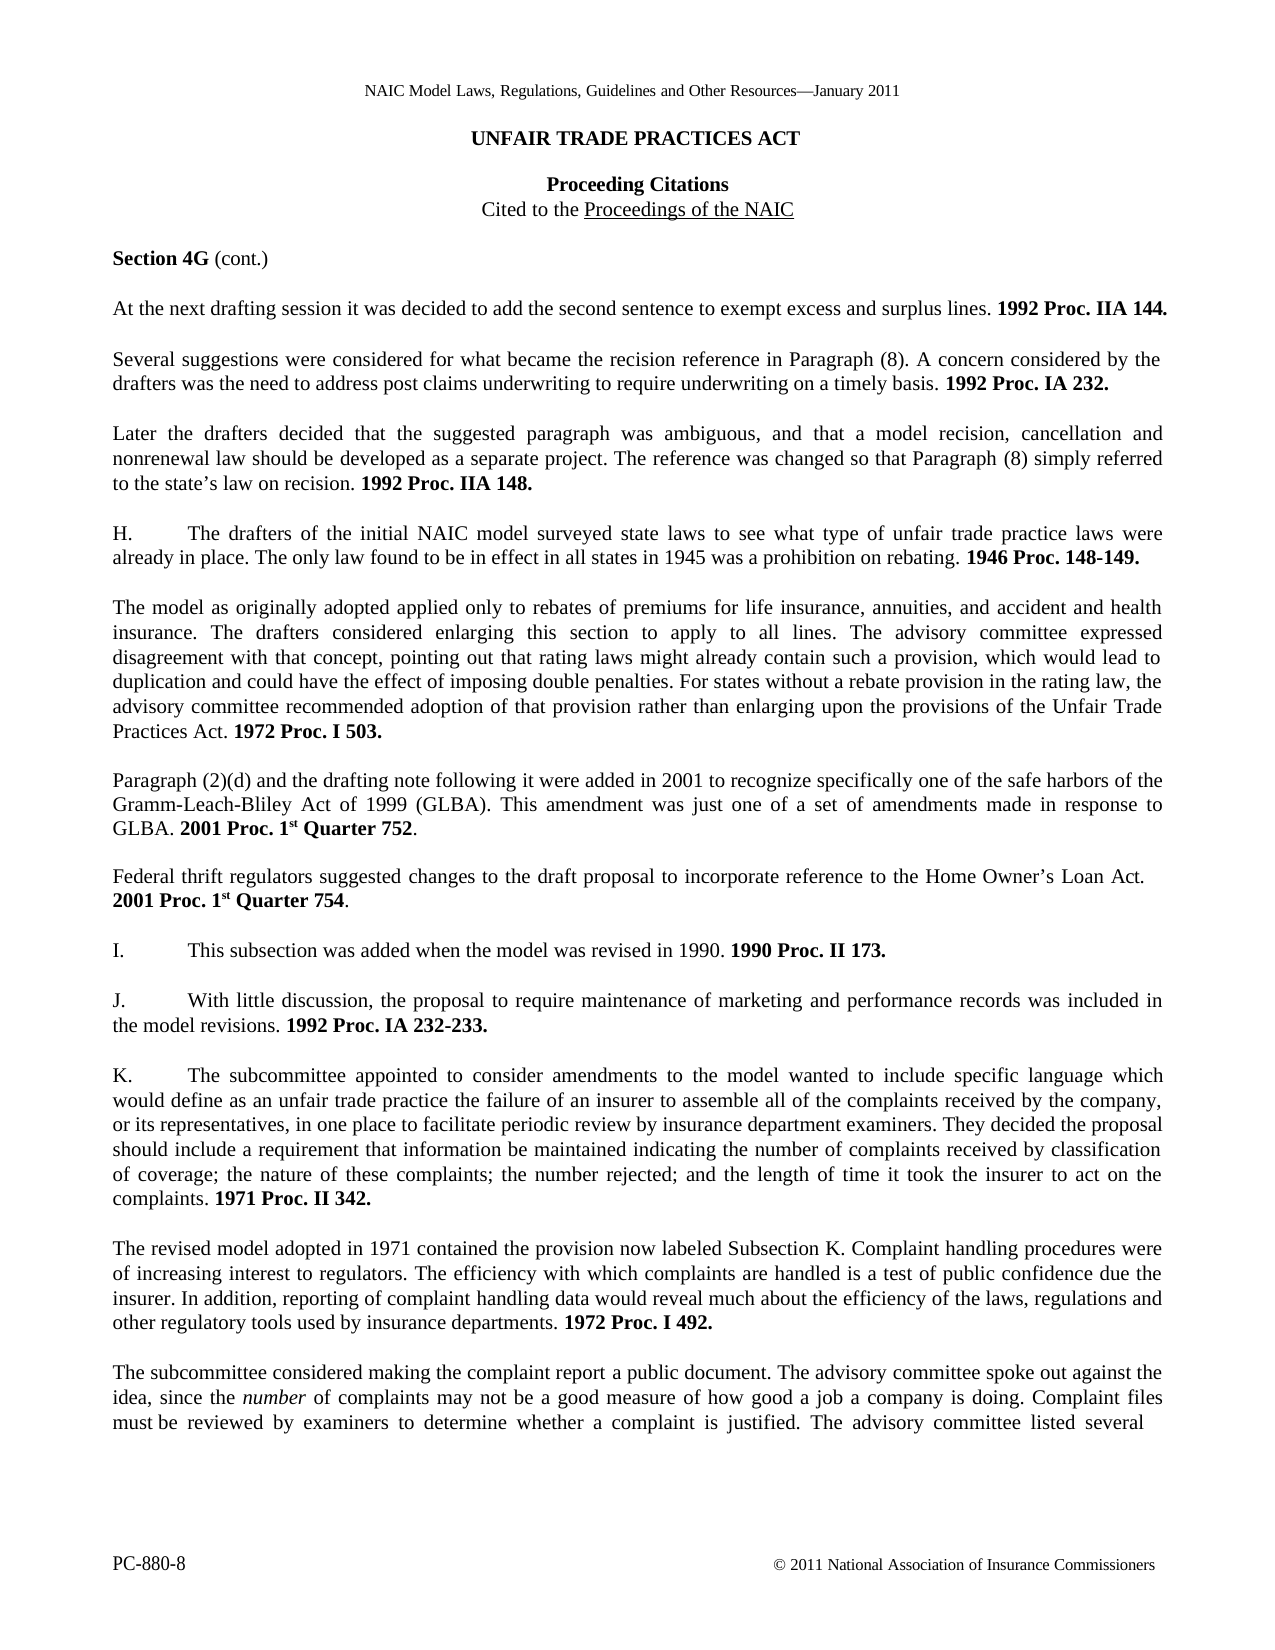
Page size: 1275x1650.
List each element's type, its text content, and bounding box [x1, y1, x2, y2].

text Cited to the Proceedings of the NAIC [472, 197, 804, 221]
list This subsection was added when the model was revised in 1990. 1990 Proc. II 173. [112, 938, 1187, 962]
subtitle 2001 Proc. 1st Quarter 754. [112, 888, 1187, 912]
text At the next drafting session it was decided to add the second sentence to exempt excess and surplus lines. 1992 Proc. IIA 144. [112, 296, 1187, 320]
text Section 4G (cont.) [112, 246, 1187, 270]
text The subcommittee considered making the complaint report a public document. The advisory committee spoke out against the idea, since the number of complaints may not be a good measure of how good a job a company is doing. Complaint files must be reviewed by examiners to determine whether a complaint is justified. The advisory committee listed several [112, 1360, 1163, 1434]
text Several suggestions were considered for what became the recision reference in Paragraph (8). A concern considered by the drafters was the need to address post claims underwriting to require underwriting on a timely basis. 1992 Proc. IA 232. [112, 347, 1163, 395]
text The revised model adopted in 1971 contained the provision now labeled Subsection K. Complaint handling procedures were of increasing interest to regulators. The efficiency with which complaints are handled is a test of public confidence due the insurer. In addition, reporting of complaint handling data would reveal much about the efficiency of the laws, regulations and other regulatory tools used by insurance departments. 1972 Proc. I 492. [112, 1236, 1163, 1334]
text Paragraph (2)(d) and the drafting note following it were added in 2001 to recognize specifically one of the safe harbors of the Gramm-Leach-Bliley Act of 1999 (GLBA). This amendment was just one of a set of amendments made in response to GLBA. 2001 Proc. 1st Quarter 752. [112, 768, 1163, 840]
text The model as originally adopted applied only to rebates of premiums for life insurance, annuities, and accident and health insurance. The drafters considered enlarging this section to apply to all lines. The advisory committee expressed disagreement with that concept, pointing out that rating laws might already contain such a provision, which would lead to duplication and could have the effect of imposing double penalties. For states without a rebate provision in the rating law, the advisory committee recommended adoption of that provision rather than enlarging upon the provisions of the Unfair Trade Practices Act. 1972 Proc. I 503. [112, 595, 1163, 743]
text Federal thrift regulators suggested changes to the draft proposal to incorporate reference to the Home Owner’s Loan Act. [112, 864, 1187, 888]
list With little discussion, the proposal to require maintenance of marketing and performance records was included in the model revisions. 1992 Proc. IA 232-233. [112, 988, 1163, 1037]
subtitle Proceeding Citations [471, 172, 804, 196]
text Later the drafters decided that the suggested paragraph was ambiguous, and that a model recision, cancellation and nonrenewal law should be developed as a separate project. The reference was changed so that Paragraph (8) simply referred to the state’s law on recision. 1992 Proc. IIA 148. [112, 421, 1163, 494]
list The subcommittee appointed to consider amendments to the model wanted to include specific language which would define as an unfair trade practice the failure of an insurer to assemble all of the complaints received by the company, or its representatives, in one place to facilitate periodic review by insurance department examiners. They decided the proposal should include a requirement that information be maintained indicating the number of complaints received by classification of coverage; the nature of these complaints; the number rejected; and the length of time it took the insurer to act on the complaints. 1971 Proc. II 342. [112, 1063, 1163, 1210]
list The drafters of the initial NAIC model surveyed state laws to see what type of unfair trade practice laws were already in place. The only law found to be in effect in all states in 1945 was a prohibition on rebating. 1946 Proc. 148-149. [112, 520, 1163, 569]
